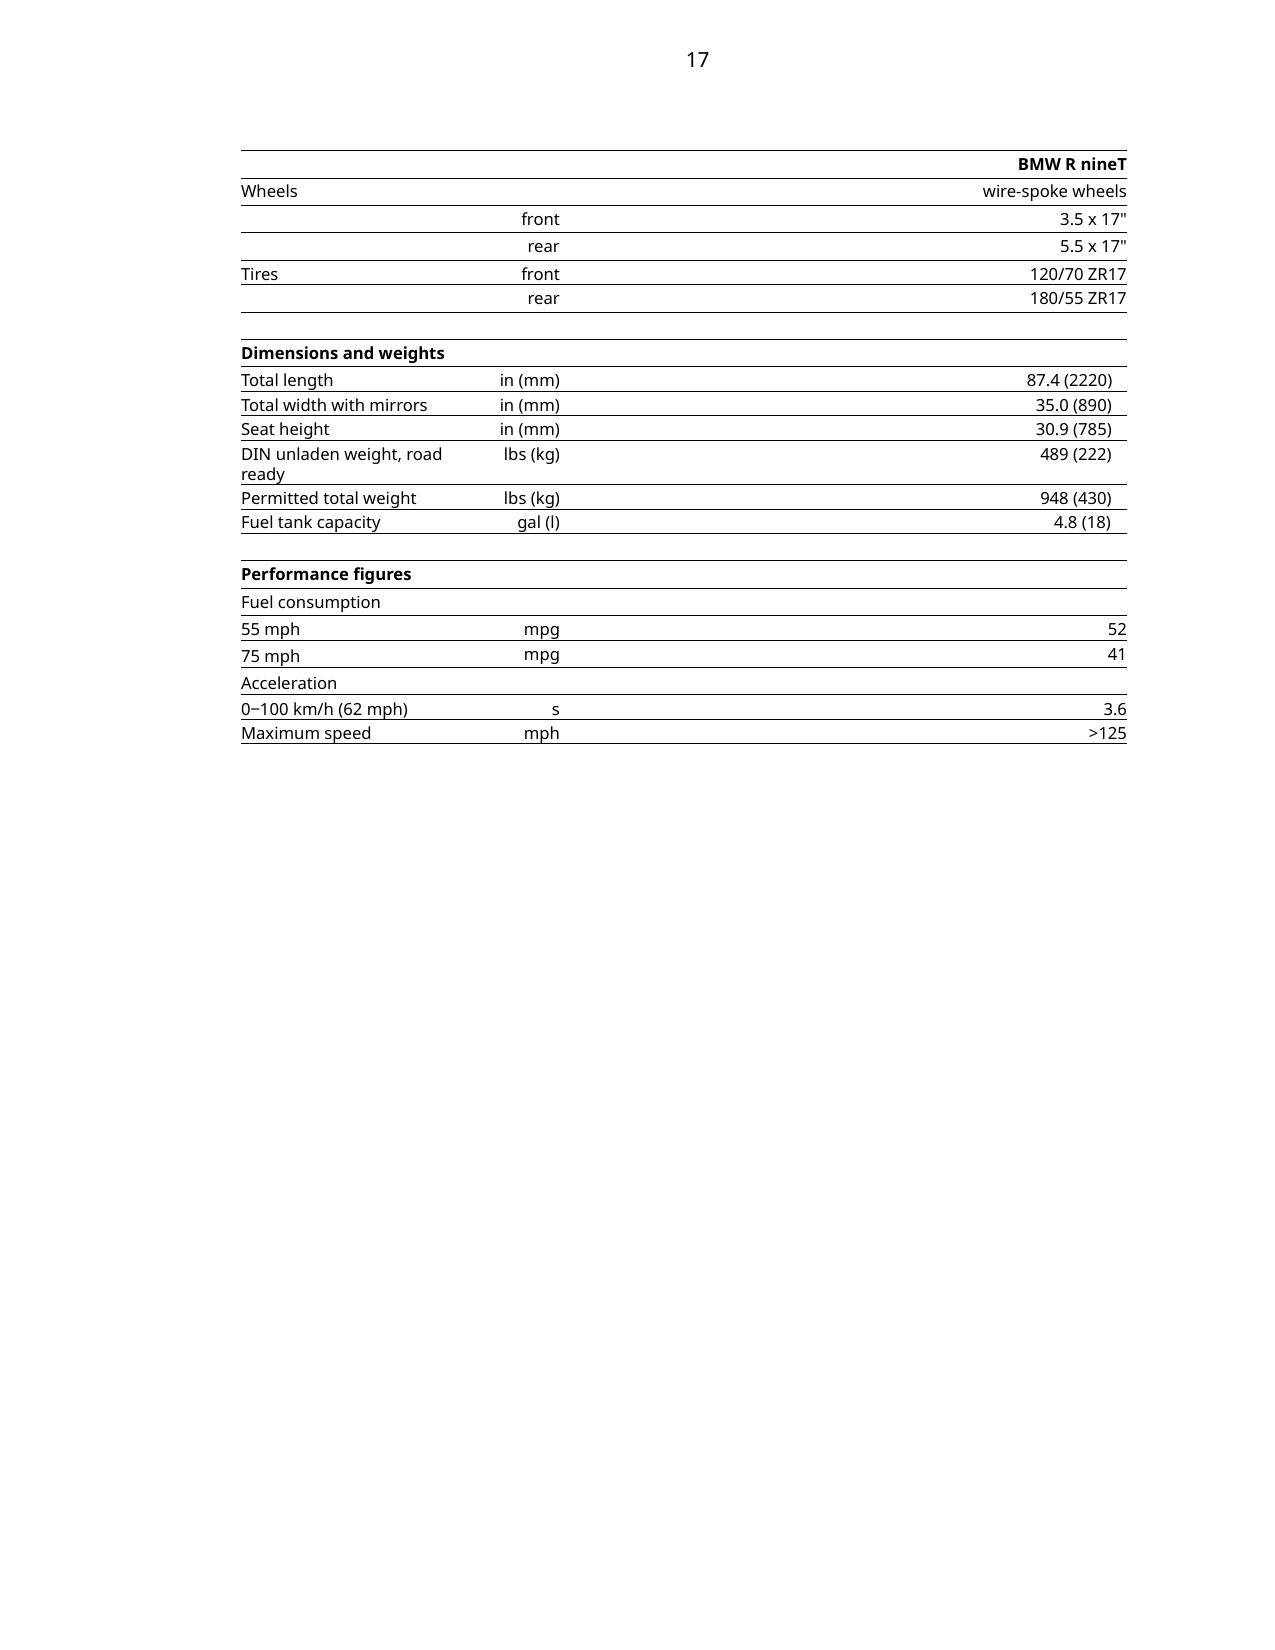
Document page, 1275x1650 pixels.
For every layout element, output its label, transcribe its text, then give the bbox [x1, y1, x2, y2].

table_cell [683, 340, 1127, 366]
table_cell [560, 668, 683, 694]
table_cell 5.5 x 17" [683, 233, 1127, 259]
table_cell 30.9 (785) [683, 416, 1127, 440]
table_cell [560, 641, 683, 667]
table_cell front [476, 261, 559, 284]
table_cell [560, 695, 683, 719]
table_cell [560, 206, 683, 232]
table_cell [476, 340, 559, 366]
table_cell rear [476, 285, 559, 311]
table_cell [560, 392, 683, 415]
table_cell [560, 616, 683, 639]
table_cell s [476, 695, 559, 719]
table_cell Performance figures [241, 561, 476, 588]
table_cell [241, 206, 476, 232]
table_cell rear [476, 233, 559, 259]
table_header [560, 151, 683, 177]
table_cell 3.6 [683, 695, 1127, 719]
table_cell [476, 589, 559, 615]
table_cell Acceleration [241, 668, 476, 694]
table_cell Wheels [241, 179, 476, 205]
table_cell 52 [683, 616, 1127, 639]
table_cell wire-spoke wheels [683, 179, 1127, 205]
table_cell [560, 510, 683, 533]
table_cell [683, 668, 1127, 694]
table_cell 55 mph [241, 616, 476, 639]
table_cell [560, 720, 683, 743]
table_cell >125 [683, 720, 1127, 743]
table_cell [560, 589, 683, 615]
table_cell [683, 534, 1127, 560]
table_cell Seat height [241, 416, 476, 440]
table_cell front [476, 206, 559, 232]
table_cell [683, 313, 1127, 339]
table_cell [560, 416, 683, 440]
table_cell [241, 233, 476, 259]
table_cell 35.0 (890) [683, 392, 1127, 415]
table_cell 41 [683, 641, 1127, 667]
table_cell Total length [241, 367, 476, 391]
table_cell 0‒100 km/h (62 mph) [241, 695, 476, 719]
table_cell 75 mph [241, 641, 476, 667]
table_cell gal (l) [476, 510, 559, 533]
table_header [476, 151, 559, 177]
table_cell Fuel tank capacity [241, 510, 476, 533]
table_cell [560, 179, 683, 205]
table_cell [560, 261, 683, 284]
table_cell Maximum speed [241, 720, 476, 743]
table_cell [560, 534, 683, 560]
table_header BMW R nineT [683, 151, 1127, 177]
table_cell Dimensions and weights [241, 340, 476, 366]
table_cell Total width with mirrors [241, 392, 476, 415]
table_cell mpg [476, 616, 559, 639]
table_cell [476, 534, 559, 560]
table_cell 120/70 ZR17 [683, 261, 1127, 284]
table_cell in (mm) [476, 416, 559, 440]
table_cell [241, 285, 476, 311]
table_cell [560, 233, 683, 259]
table_cell [476, 179, 559, 205]
table_cell [560, 340, 683, 366]
table_cell lbs (kg) [476, 441, 559, 484]
table_cell 3.5 x 17" [683, 206, 1127, 232]
table_cell 4.8 (18) [683, 510, 1127, 533]
table_cell [560, 485, 683, 508]
table_cell 948 (430) [683, 485, 1127, 508]
table_cell [476, 561, 559, 588]
table_cell [560, 441, 683, 484]
table_cell [476, 313, 559, 339]
table_cell Permitted total weight [241, 485, 476, 508]
table_cell [683, 561, 1127, 588]
table_cell mph [476, 720, 559, 743]
table_cell [683, 589, 1127, 615]
table_cell [560, 561, 683, 588]
table_cell [560, 285, 683, 311]
table_cell [476, 668, 559, 694]
table_cell lbs (kg) [476, 485, 559, 508]
table_cell [241, 534, 476, 560]
table_cell 489 (222) [683, 441, 1127, 484]
table_cell 180/55 ZR17 [683, 285, 1127, 311]
table_cell in (mm) [476, 392, 559, 415]
table_cell [560, 367, 683, 391]
table_cell mpg [476, 641, 559, 667]
table_cell Fuel consumption [241, 589, 476, 615]
table_cell 87.4 (2220) [683, 367, 1127, 391]
table_cell [241, 313, 476, 339]
table_cell in (mm) [476, 367, 559, 391]
table_header [241, 151, 476, 177]
table_cell Tires [241, 261, 476, 284]
table_cell DIN unladen weight, road ready [241, 441, 476, 484]
table_cell [560, 313, 683, 339]
